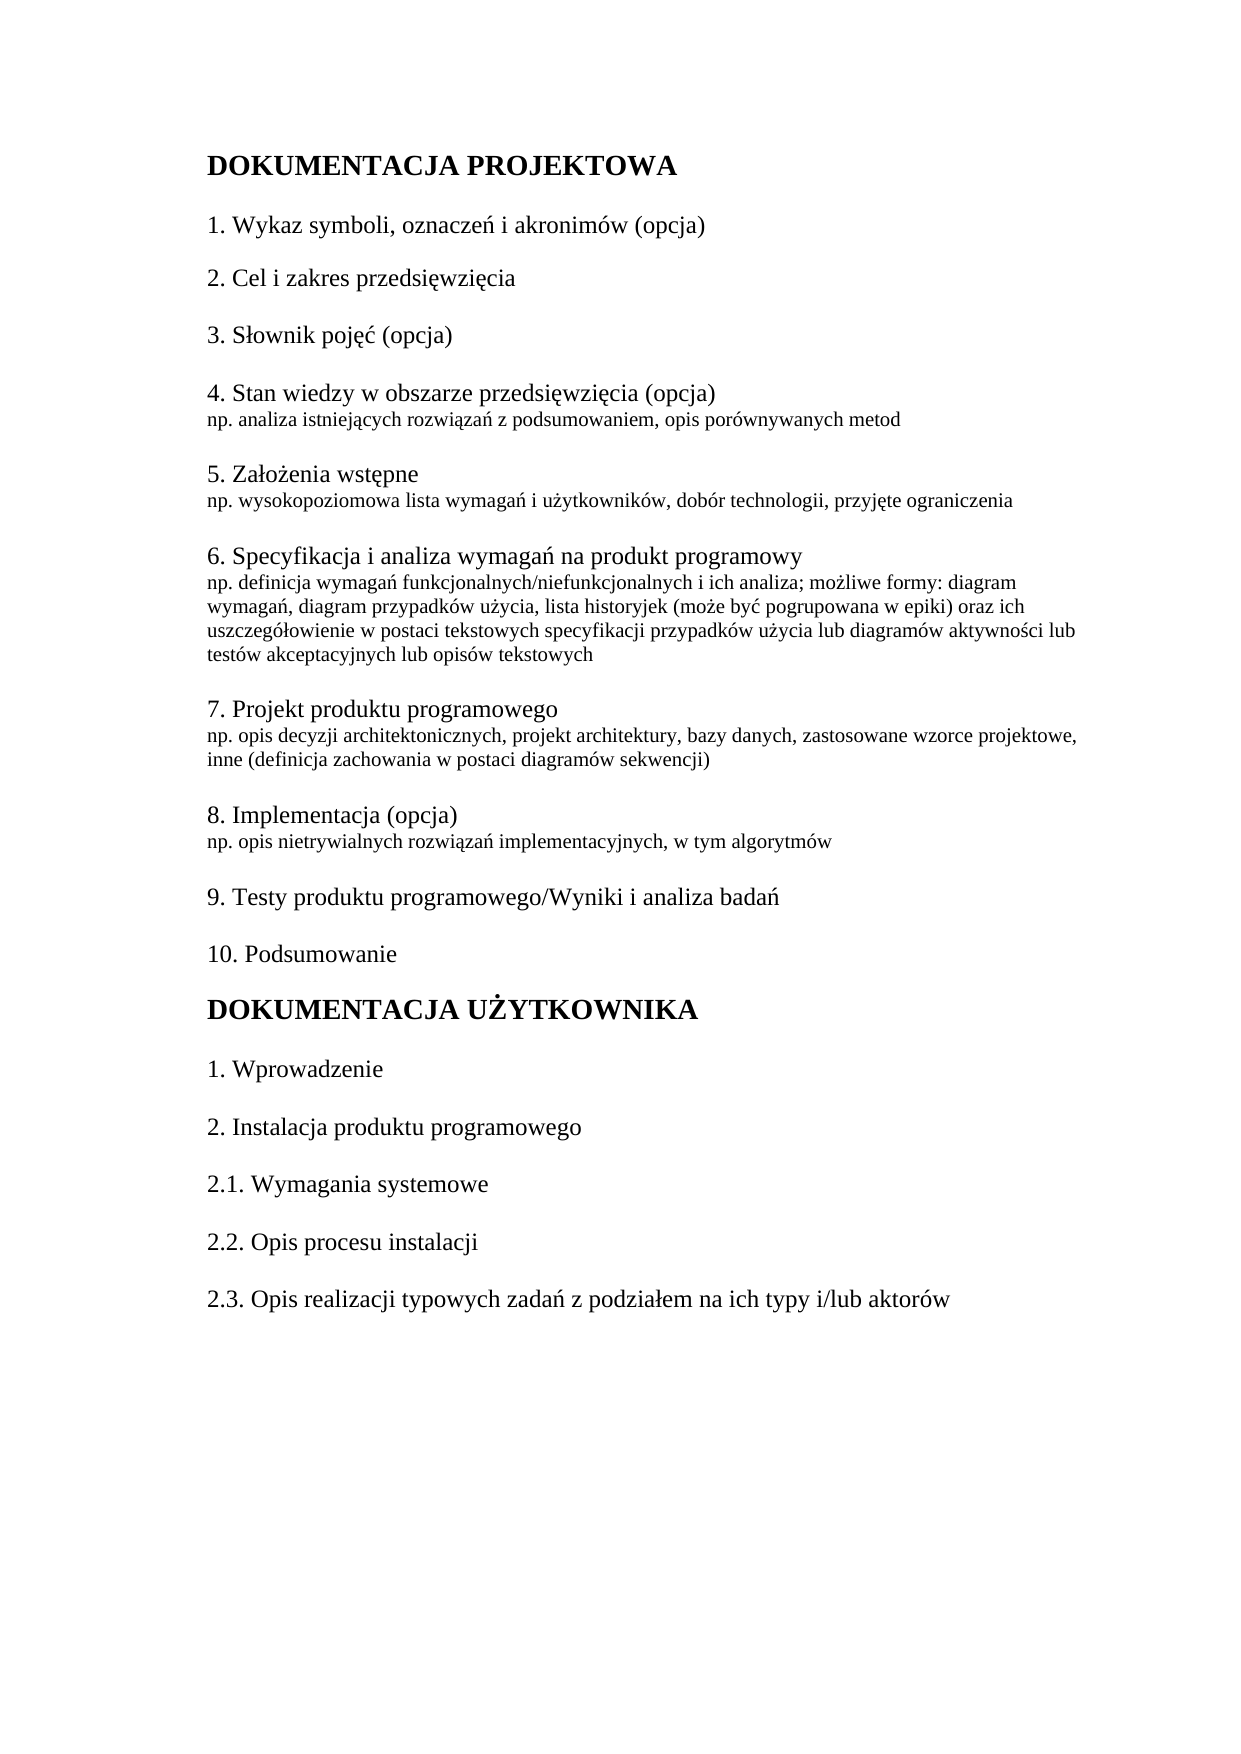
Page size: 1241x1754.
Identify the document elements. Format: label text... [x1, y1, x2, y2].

subtitle DOKUMENTACJA UŻYTKOWNIKA [207, 992, 1093, 1026]
subtitle 2.1. Wymagania systemowe [207, 1169, 1093, 1198]
subtitle 2.3. Opis realizacji typowych zadań z podziałem na ich typy i/lub aktorów [207, 1284, 1093, 1313]
subtitle DOKUMENTACJA PROJEKTOWA [207, 148, 1093, 181]
subtitle 2. Instalacja produktu programowego [207, 1112, 1093, 1141]
subtitle 4. Stan wiedzy w obszarze przedsięwzięcia (opcja) [207, 378, 1093, 406]
subtitle 7. Projekt produktu programowego [207, 694, 1093, 723]
subtitle 3. Słownik pojęć (opcja) [207, 320, 1093, 349]
text np. definicja wymagań funkcjonalnych/niefunkcjonalnych i ich analiza; możliwe formy: diagram wymagań, diagram przypadków użycia, lista historyjek (może być pogrupowana w epiki) oraz ich uszczegółowienie w postaci tekstowych specyfikacji przypadków użycia lub diagramów aktywności lub testów akceptacyjnych lub opisów tekstowych [207, 569, 1093, 666]
subtitle 2.2. Opis procesu instalacji [207, 1227, 1093, 1256]
subtitle 10. Podsumowanie [207, 939, 1093, 968]
subtitle 8. Implementacja (opcja) [207, 800, 1093, 829]
subtitle 1. Wprowadzenie [207, 1054, 1093, 1083]
subtitle 9. Testy produktu programowego/Wyniki i analiza badań [207, 882, 1093, 911]
subtitle 1. Wykaz symboli, oznaczeń i akronimów (opcja) [207, 210, 1093, 239]
text np. opis nietrywialnych rozwiązań implementacyjnych, w tym algorytmów [207, 829, 1093, 853]
subtitle 6. Specyfikacja i analiza wymagań na produkt programowy [207, 541, 1093, 569]
text np. analiza istniejących rozwiązań z podsumowaniem, opis porównywanych metod [207, 406, 1093, 431]
text np. opis decyzji architektonicznych, projekt architektury, bazy danych, zastosowane wzorce projektowe, inne (definicja zachowania w postaci diagramów sekwencji) [207, 723, 1093, 771]
text np. wysokopoziomowa lista wymagań i użytkowników, dobór technologii, przyjęte ograniczenia [207, 488, 1093, 512]
subtitle 5. Założenia wstępne [207, 459, 1093, 488]
subtitle 2. Cel i zakres przedsięwzięcia [207, 263, 1093, 291]
